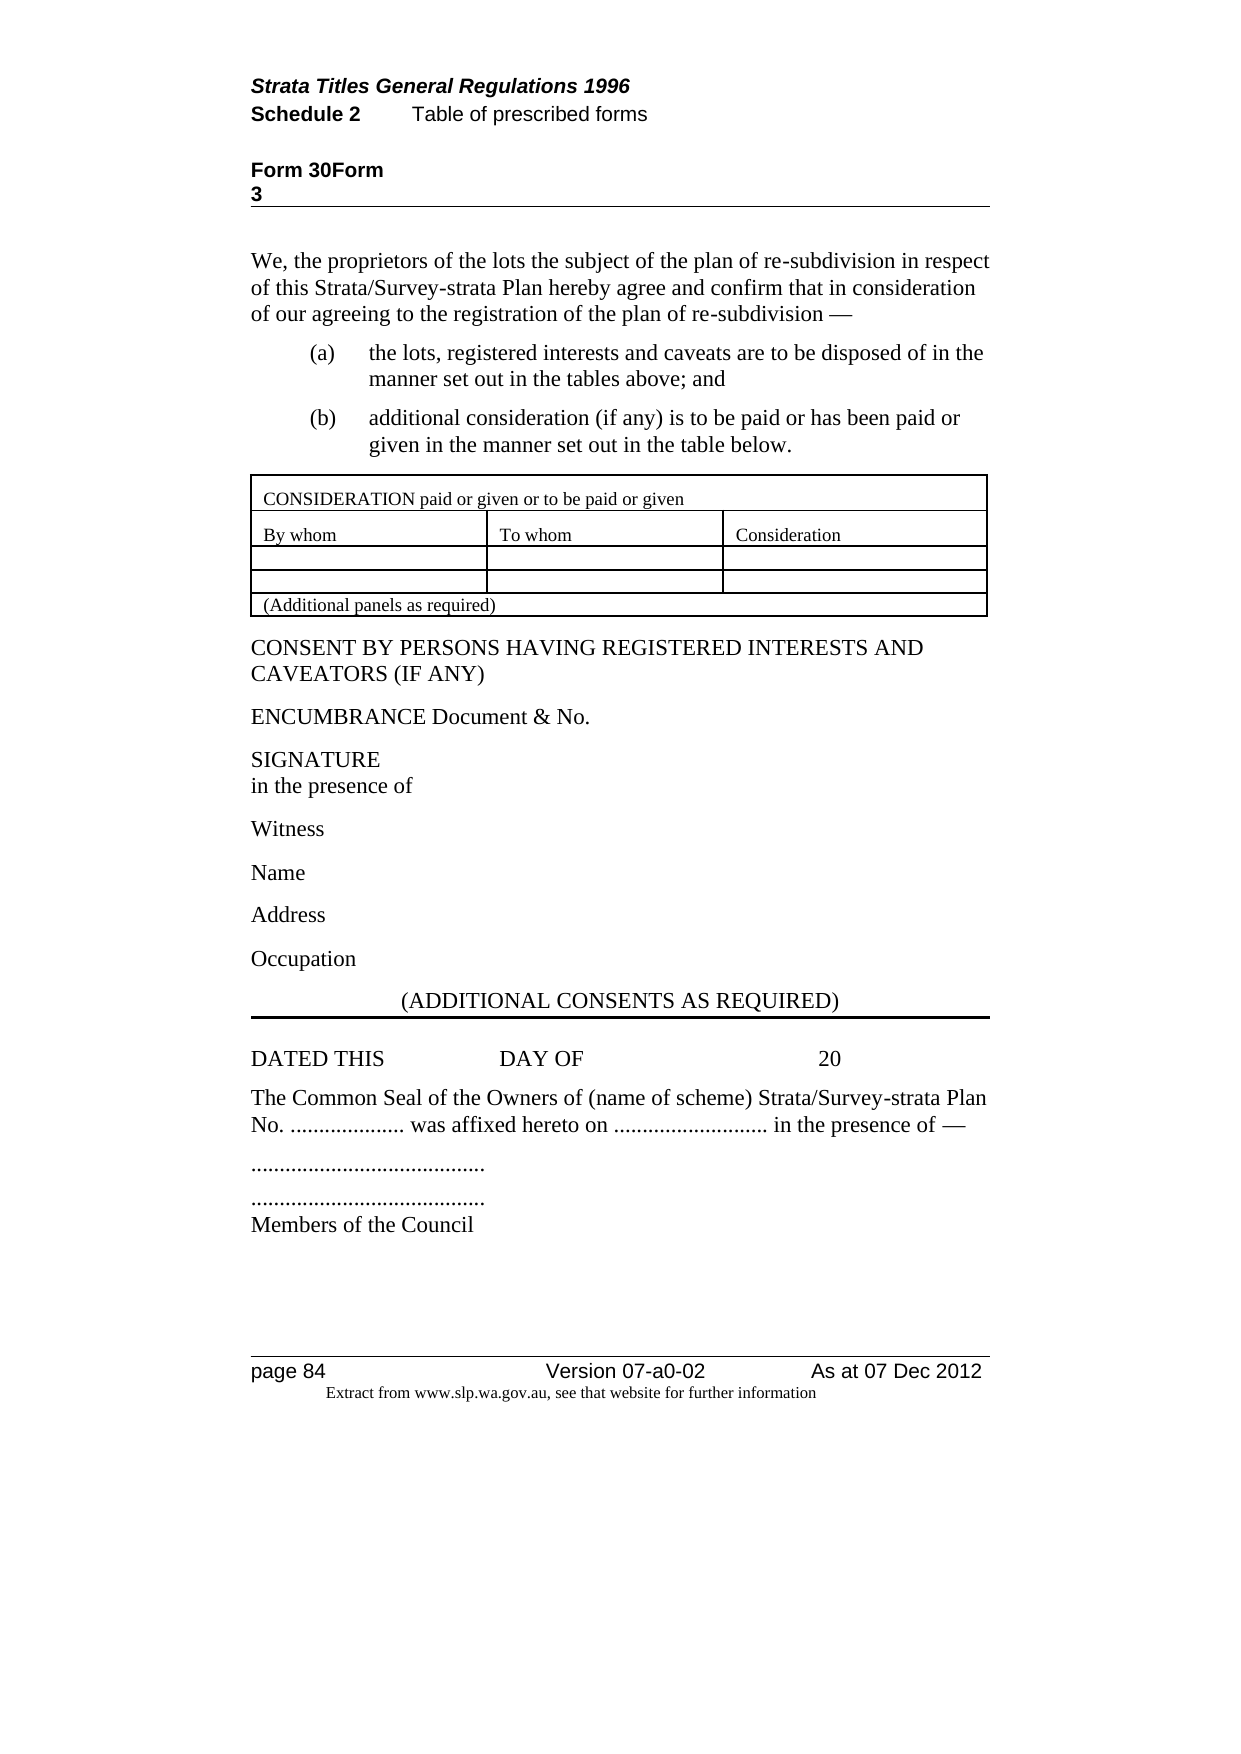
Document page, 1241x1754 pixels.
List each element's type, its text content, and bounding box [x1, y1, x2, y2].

table_cell By whom [252, 511, 486, 545]
table_cell Consideration [724, 511, 986, 545]
table_cell [252, 547, 486, 569]
text Witness [251, 816, 990, 842]
text (ADDITIONAL CONSENTS AS REQUIRED) [251, 988, 990, 1016]
table_header CONSIDERATION paid or given or to be paid or given [252, 476, 986, 509]
text ENCUMBRANCE Document & No. [251, 703, 990, 729]
table_cell [488, 571, 722, 592]
text Members of the Council [251, 1211, 990, 1237]
text Name [251, 858, 990, 885]
text SIGNATURE [251, 746, 990, 772]
table_cell (Additional panels as required) [252, 594, 986, 615]
table_cell [724, 547, 986, 569]
table_cell To whom [488, 511, 722, 545]
text ......................................... [251, 1149, 990, 1176]
table_cell [488, 547, 722, 569]
text Occupation [251, 944, 990, 971]
text We, the proprietors of the lots the subject of the plan of re-subdivision in respect of this Strata/Survey-strata Plan hereby agree and confirm that in consideration of our agreeing to the registration of the plan of re-subdivision — [251, 247, 990, 327]
table_cell [724, 571, 986, 592]
table_cell [252, 571, 486, 592]
text (a) the lots, registered interests and caveats are to be disposed of in the manner set out in the tables above; and [251, 339, 990, 392]
text in the presence of [251, 772, 990, 799]
text The Common Seal of the Owners of (name of scheme) Strata/Survey-strata Plan No. .................... was affixed hereto on ........................... in the presence of — [251, 1084, 990, 1137]
text Address [251, 902, 990, 928]
text CONSENT BY PERSONS HAVING REGISTERED INTERESTS AND CAVEATORS (IF ANY) [251, 634, 990, 686]
text DATED THIS DAY OF 20 [251, 1046, 990, 1072]
text ......................................... [251, 1184, 990, 1211]
text (b) additional consideration (if any) is to be paid or has been paid or given in the manner set out in the table below. [251, 404, 990, 457]
